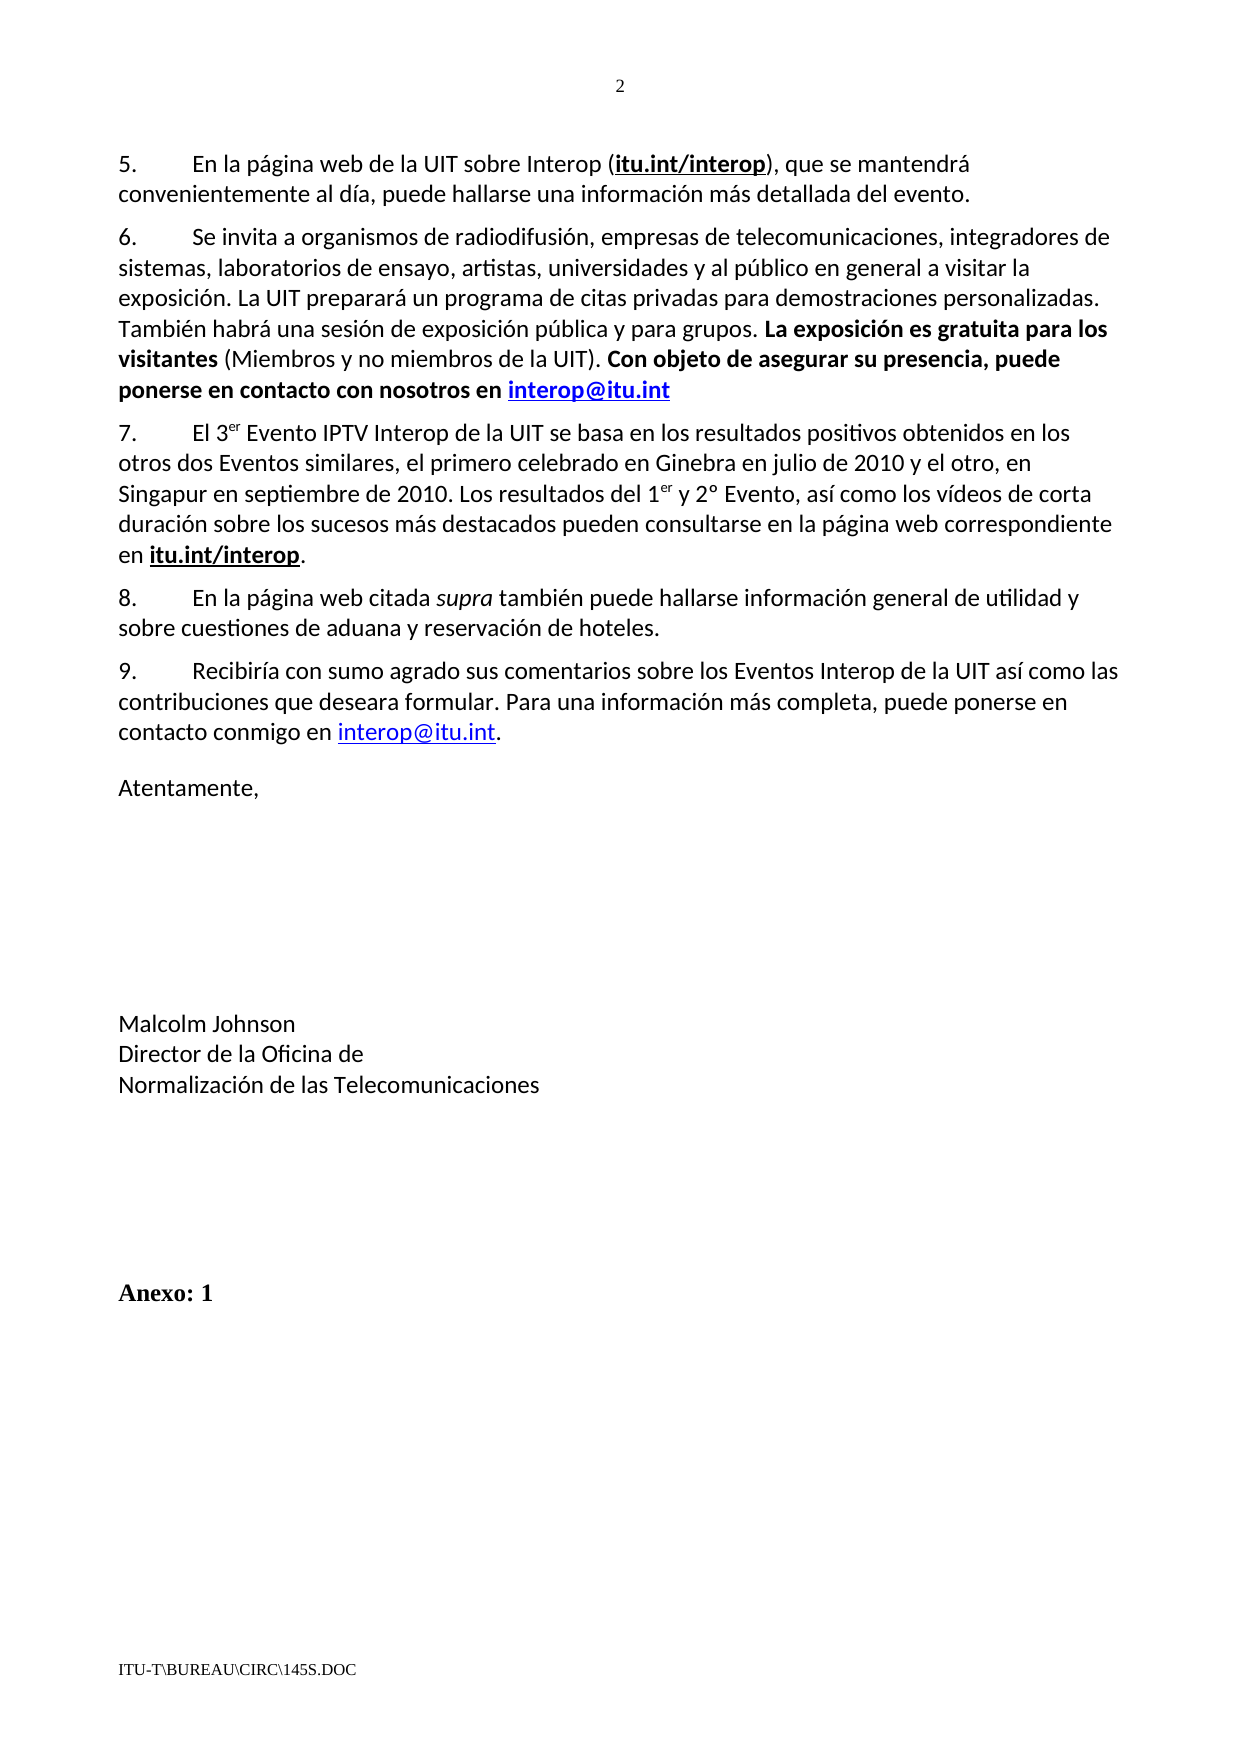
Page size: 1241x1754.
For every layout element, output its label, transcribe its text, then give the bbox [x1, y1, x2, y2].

text 6. Se invita a organismos de radiodifusión, empresas de telecomunicaciones, integradores de sistemas, laboratorios de ensayo, artistas, universidades y al público en general a visitar la exposición. La UIT preparará un programa de citas privadas para demostraciones personalizadas. También habrá una sesión de exposición pública y para grupos. La exposición es gratuita para los visitantes (Miembros y no miembros de la UIT). Con objeto de asegurar su presencia, puede ponerse en contacto con nosotros en interop@itu.int [118, 221, 1122, 404]
text 7. El 3er Evento IPTV Interop de la UIT se basa en los resultados positivos obtenidos en los otros dos Eventos similares, el primero celebrado en Ginebra en julio de 2010 y el otro, en Singapur en septiembre de 2010. Los resultados del 1er y 2º Evento, así como los vídeos de corta duración sobre los sucesos más destacados pueden consultarse en la página web correspondiente en itu.int/interop. [118, 417, 1122, 569]
text 5. En la página web de la UIT sobre Interop (itu.int/interop), que se mantendrá convenientemente al día, puede hallarse una información más detallada del evento. [118, 148, 1122, 209]
text Atentamente, [118, 772, 1122, 803]
text Anexo: 1 [118, 1278, 1122, 1307]
text Malcolm Johnson Director de la Oficina de Normalización de las Telecomunicaciones [118, 1008, 1122, 1100]
text 9. Recibiría con sumo agrado sus comentarios sobre los Eventos Interop de la UIT así como las contribuciones que deseara formular. Para una información más completa, puede ponerse en contacto conmigo en interop@itu.int. [118, 656, 1122, 747]
text 8. En la página web citada supra también puede hallarse información general de utilidad y sobre cuestiones de aduana y reservación de hoteles. [118, 582, 1122, 643]
